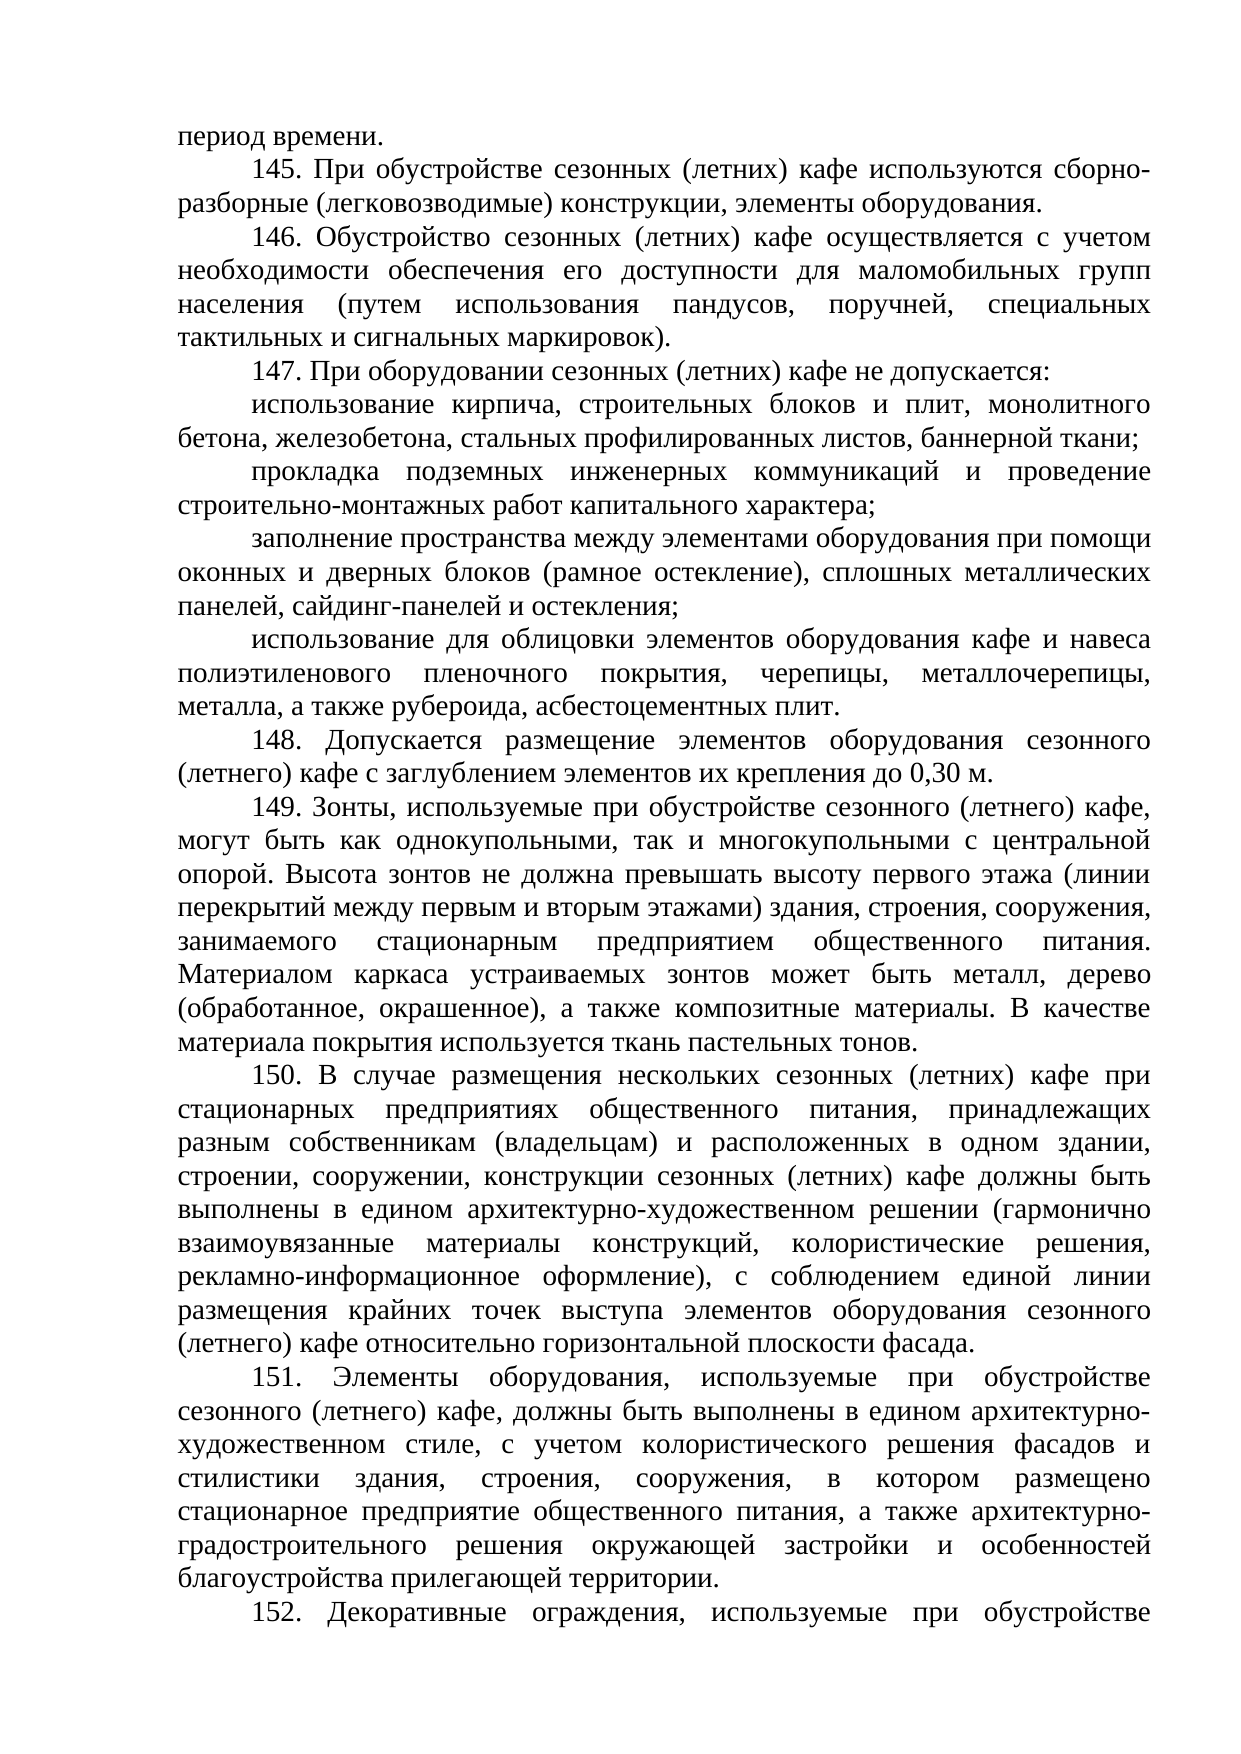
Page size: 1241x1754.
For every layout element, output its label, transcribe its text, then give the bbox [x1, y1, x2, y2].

list использование для облицовки элементов оборудования кафе и навеса полиэтиленового пленочного покрытия, черепицы, металлочерепицы, металла, а также рубероида, асбестоцементных плит. [177, 621, 1152, 722]
list прокладка подземных инженерных коммуникаций и проведение строительно-монтажных работ капитального характера; [177, 453, 1152, 521]
list 150. В случае размещения нескольких сезонных (летних) кафе при стационарных предприятиях общественного питания, принадлежащих разным собственникам (владельцам) и расположенных в одном здании, строении, сооружении, конструкции сезонных (летних) кафе должны быть выполнены в едином архитектурно-художественном решении (гармонично взаимоувязанные материалы конструкций, колористические решения, рекламно-информационное оформление), с соблюдением единой линии размещения крайних точек выступа элементов оборудования сезонного (летнего) кафе относительно горизонтальной плоскости фасада. [177, 1057, 1152, 1359]
list 151. Элементы оборудования, используемые при обустройстве сезонного (летнего) кафе, должны быть выполнены в едином архитектурно-художественном стиле, с учетом колористического решения фасадов и стилистики здания, строения, сооружения, в котором размещено стационарное предприятие общественного питания, а также архитектурно-градостроительного решения окружающей застройки и особенностей благоустройства прилегающей территории. [177, 1359, 1152, 1594]
list 147. При оборудовании сезонных (летних) кафе не допускается: [177, 353, 1152, 386]
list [177, 1594, 1152, 1627]
list 148. Допускается размещение элементов оборудования сезонного (летнего) кафе с заглублением элементов их крепления до 0,30 м. [177, 722, 1152, 789]
list использование кирпича, строительных блоков и плит, монолитного бетона, железобетона, стальных профилированных листов, баннерной ткани; [177, 386, 1152, 453]
list 146. Обустройство сезонных (летних) кафе осуществляется с учетом необходимости обеспечения его доступности для маломобильных групп населения (путем использования пандусов, поручней, специальных тактильных и сигнальных маркировок). [177, 219, 1152, 353]
list 145. При обустройстве сезонных (летних) кафе используются сборно-разборные (легковозводимые) конструкции, элементы оборудования. [177, 152, 1152, 219]
list заполнение пространства между элементами оборудования при помощи оконных и дверных блоков (рамное остекление), сплошных металлических панелей, сайдинг-панелей и остекления; [177, 521, 1152, 621]
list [177, 118, 1152, 152]
list 149. Зонты, используемые при обустройстве сезонного (летнего) кафе, могут быть как однокупольными, так и многокупольными с центральной опорой. Высота зонтов не должна превышать высоту первого этажа (линии перекрытий между первым и вторым этажами) здания, строения, сооружения, занимаемого стационарным предприятием общественного питания. Материалом каркаса устраиваемых зонтов может быть металл, дерево (обработанное, окрашенное), а также композитные материалы. В качестве материала покрытия используется ткань пастельных тонов. [177, 789, 1152, 1057]
